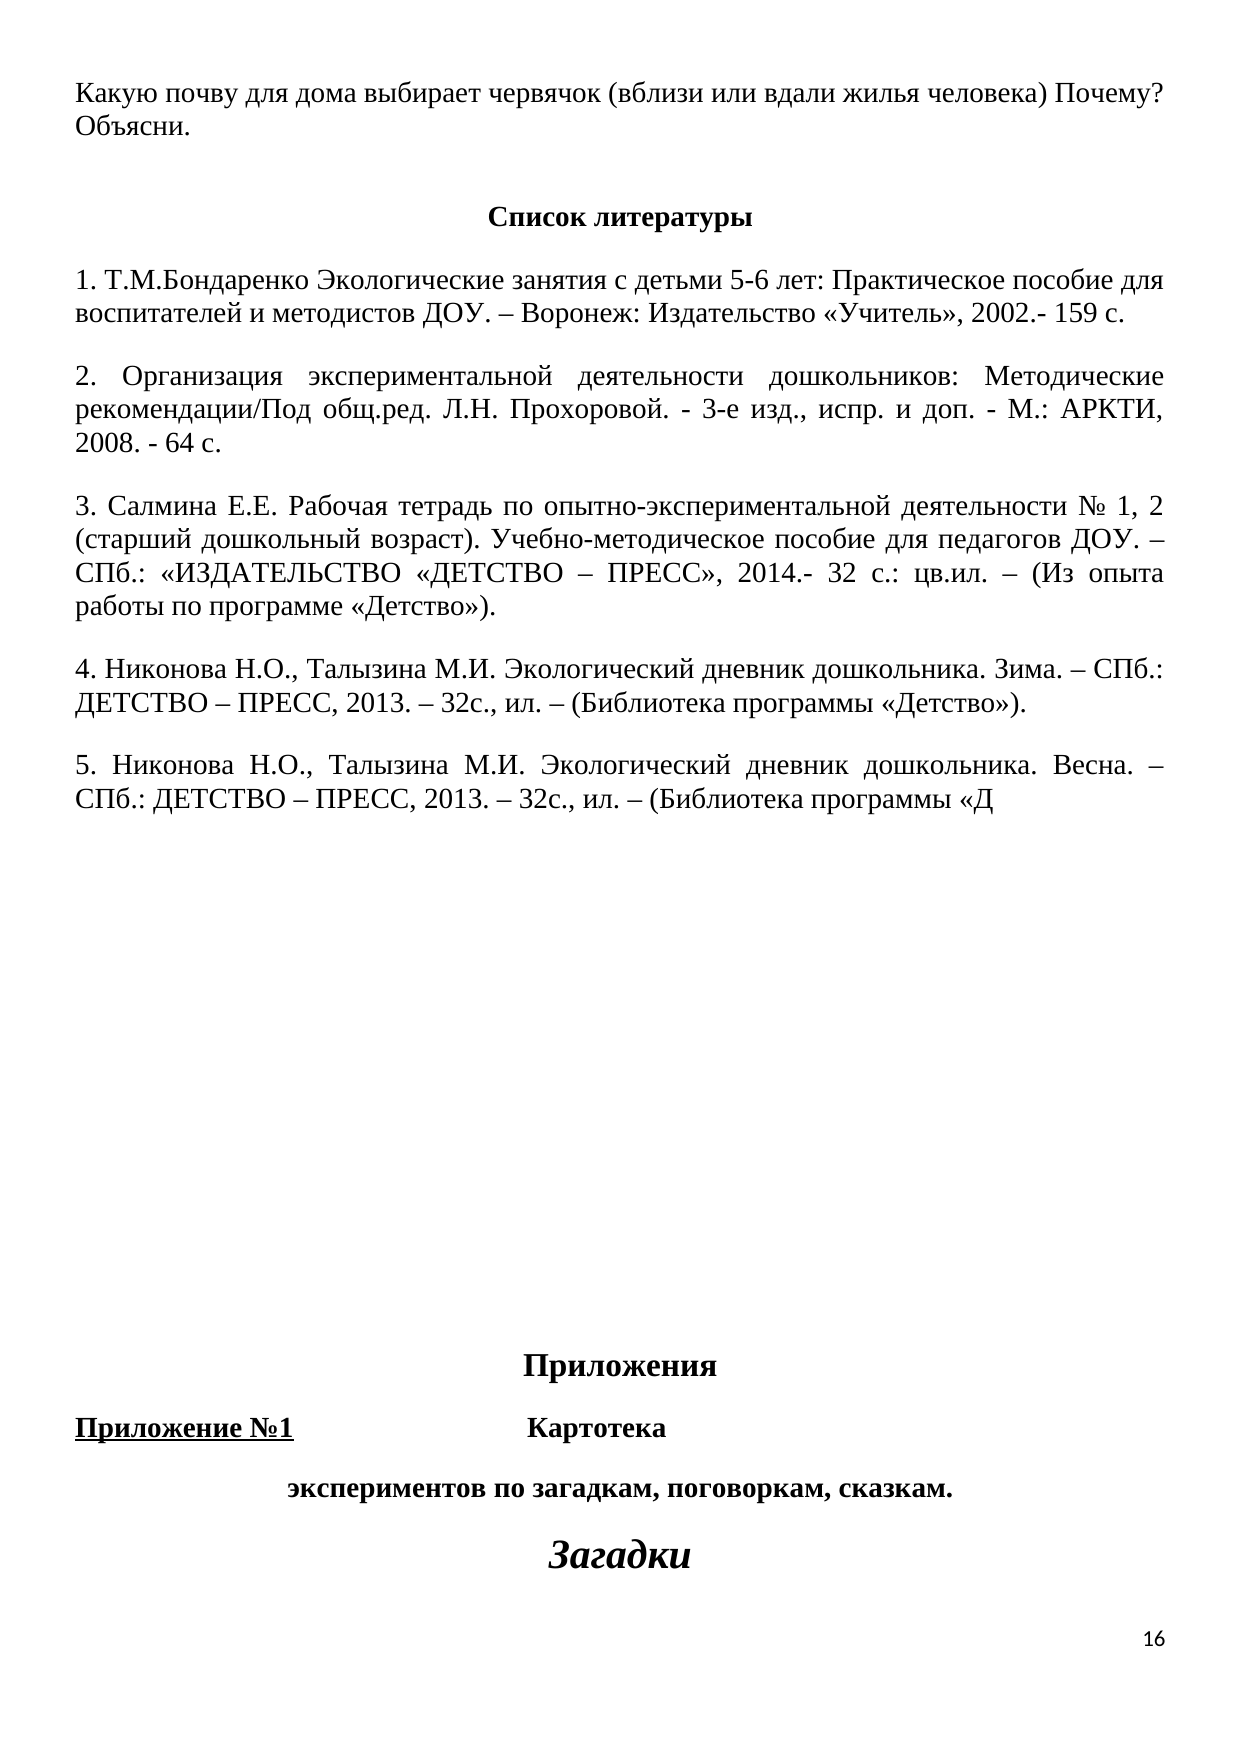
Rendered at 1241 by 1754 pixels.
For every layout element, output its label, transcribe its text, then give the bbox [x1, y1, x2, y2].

text 1. Т.М.Бондаренко Экологические занятия с детьми 5-6 лет: Практическое пособие для воспитателей и методистов ДОУ. – Воронеж: Издательство «Учитель», 2002.- 159 с. [75, 262, 1165, 329]
text экспериментов по загадкам, поговоркам, сказкам. [75, 1470, 1165, 1503]
text 4. Никонова Н.О., Талызина М.И. Экологический дневник дошкольника. Зима. – СПб.: ДЕТСТВО – ПРЕСС, 2013. – 32с., ил. – (Библиотека программы «Детство»). [75, 651, 1165, 718]
text Загадки [75, 1529, 1165, 1577]
text Приложение №1 Картотека [75, 1410, 1165, 1444]
text 3. Салмина Е.Е. Рабочая тетрадь по опытно-экспериментальной деятельности № 1, 2 (старший дошкольный возраст). Учебно-методическое пособие для педагогов ДОУ. – СПб.: «ИЗДАТЕЛЬСТВО «ДЕТСТВО – ПРЕСС», 2014.- 32 с.: цв.ил. – (Из опыта работы по программе «Детство»). [75, 488, 1165, 622]
text Список литературы [75, 195, 1165, 233]
text Какую почву для дома выбирает червячок (вблизи или вдали жилья человека) Почему? Объясни. [75, 75, 1165, 142]
text 5. Никонова Н.О., Талызина М.И. Экологический дневник дошкольника. Весна. – СПб.: ДЕТСТВО – ПРЕСС, 2013. – 32с., ил. – (Библиотека программы «Д [75, 747, 1165, 814]
text Приложения [75, 1345, 1165, 1384]
text 2. Организация экспериментальной деятельности дошкольников: Методические рекомендации/Под общ.ред. Л.Н. Прохоровой. - 3-е изд., испр. и доп. - М.: АРКТИ, 2008. - 64 с. [75, 358, 1165, 459]
